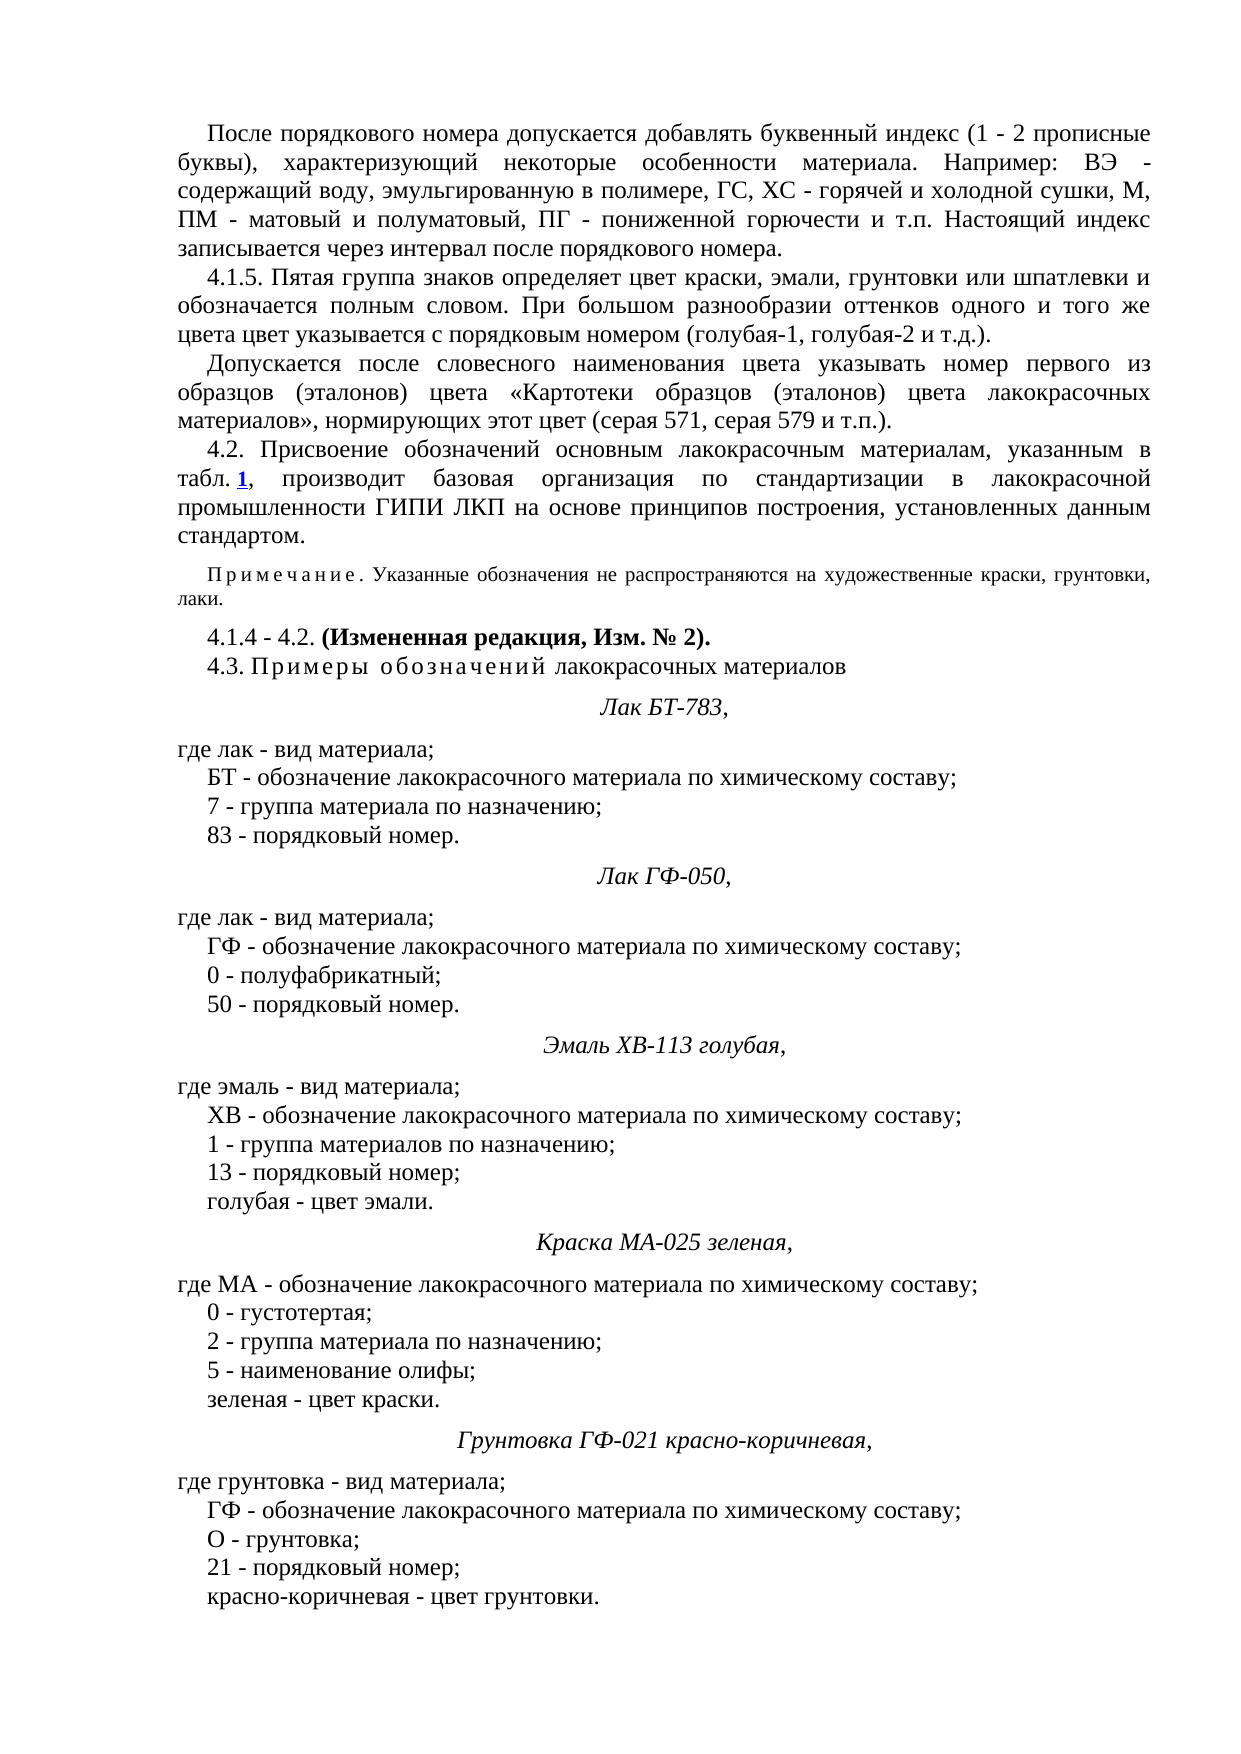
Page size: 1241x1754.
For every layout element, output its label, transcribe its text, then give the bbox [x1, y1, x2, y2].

text Краска МА-025 зеленая, [177, 1227, 1152, 1256]
text Грунтовка ГФ-021 красно-коричневая, [177, 1425, 1152, 1454]
text где грунтовка - вид материала; [177, 1466, 1152, 1495]
text где лак - вид материала; [177, 734, 1152, 762]
text 4.2. Присвоение обозначений основным лакокрасочным материалам, указанным в табл. 1, производит базовая организация по стандартизации в лакокрасочной промышленности ГИПИ ЛКП на основе принципов построения, установленных данным стандартом. [177, 434, 1152, 549]
text ХВ - обозначение лакокрасочного материала по химическому составу; [177, 1100, 1152, 1129]
text 0 - полуфабрикатный; [177, 960, 1152, 989]
text 5 - наименование олифы; [177, 1355, 1152, 1384]
text где МА - обозначение лакокрасочного материала по химическому составу; [177, 1269, 1152, 1297]
text БТ - обозначение лакокрасочного материала по химическому составу; [177, 762, 1152, 791]
text 13 - порядковый номер; [177, 1157, 1152, 1186]
text 4.1.5. Пятая группа знаков определяет цвет краски, эмали, грунтовки или шпатлевки и обозначается полным словом. При большом разнообразии оттенков одного и того же цвета цвет указывается с порядковым номером (голубая-1, голубая-2 и т.д.). [177, 262, 1152, 348]
text 83 - порядковый номер. [177, 820, 1152, 849]
text Допускается после словесного наименования цвета указывать номер первого из образцов (эталонов) цвета «Картотеки образцов (эталонов) цвета лакокрасочных материалов», нормирующих этот цвет (серая 571, серая 579 и т.п.). [177, 348, 1152, 434]
text После порядкового номера допускается добавлять буквенный индекс (1 - 2 прописные буквы), характеризующий некоторые особенности материала. Например: ВЭ - содержащий воду, эмульгированную в полимере, ГС, ХС - горячей и холодной сушки, М, ПМ - матовый и полуматовый, ПГ - пониженной горючести и т.п. Настоящий индекс записывается через интервал после порядкового номера. [177, 118, 1152, 262]
text 21 - порядковый номер; [177, 1552, 1152, 1581]
text Лак ГФ-050, [177, 861, 1152, 890]
text Эмаль ХВ-113 голубая, [177, 1030, 1152, 1059]
text 0 - густотертая; [177, 1297, 1152, 1326]
text 1 - группа материалов по назначению; [177, 1129, 1152, 1157]
text ГФ - обозначение лакокрасочного материала по химическому составу; [177, 931, 1152, 960]
text голубая - цвет эмали. [177, 1186, 1152, 1215]
text Примечание. Указанные обозначения не распространяются на художественные краски, грунтовки, лаки. [177, 562, 1152, 610]
text 7 - группа материала по назначению; [177, 791, 1152, 820]
text 4.1.4 - 4.2. (Измененная редакция, Изм. № 2). [177, 622, 1152, 651]
text 2 - группа материала по назначению; [177, 1326, 1152, 1355]
text О - грунтовка; [177, 1524, 1152, 1552]
text где эмаль - вид материала; [177, 1071, 1152, 1100]
text где лак - вид материала; [177, 902, 1152, 931]
text 50 - порядковый номер. [177, 989, 1152, 1017]
text Лак БТ-783, [177, 692, 1152, 721]
text ГФ - обозначение лакокрасочного материала по химическому составу; [177, 1495, 1152, 1524]
text 4.3. Примеры обозначений лакокрасочных материалов [177, 651, 1152, 680]
text зеленая - цвет краски. [177, 1384, 1152, 1412]
text красно-коричневая - цвет грунтовки. [177, 1581, 1152, 1610]
